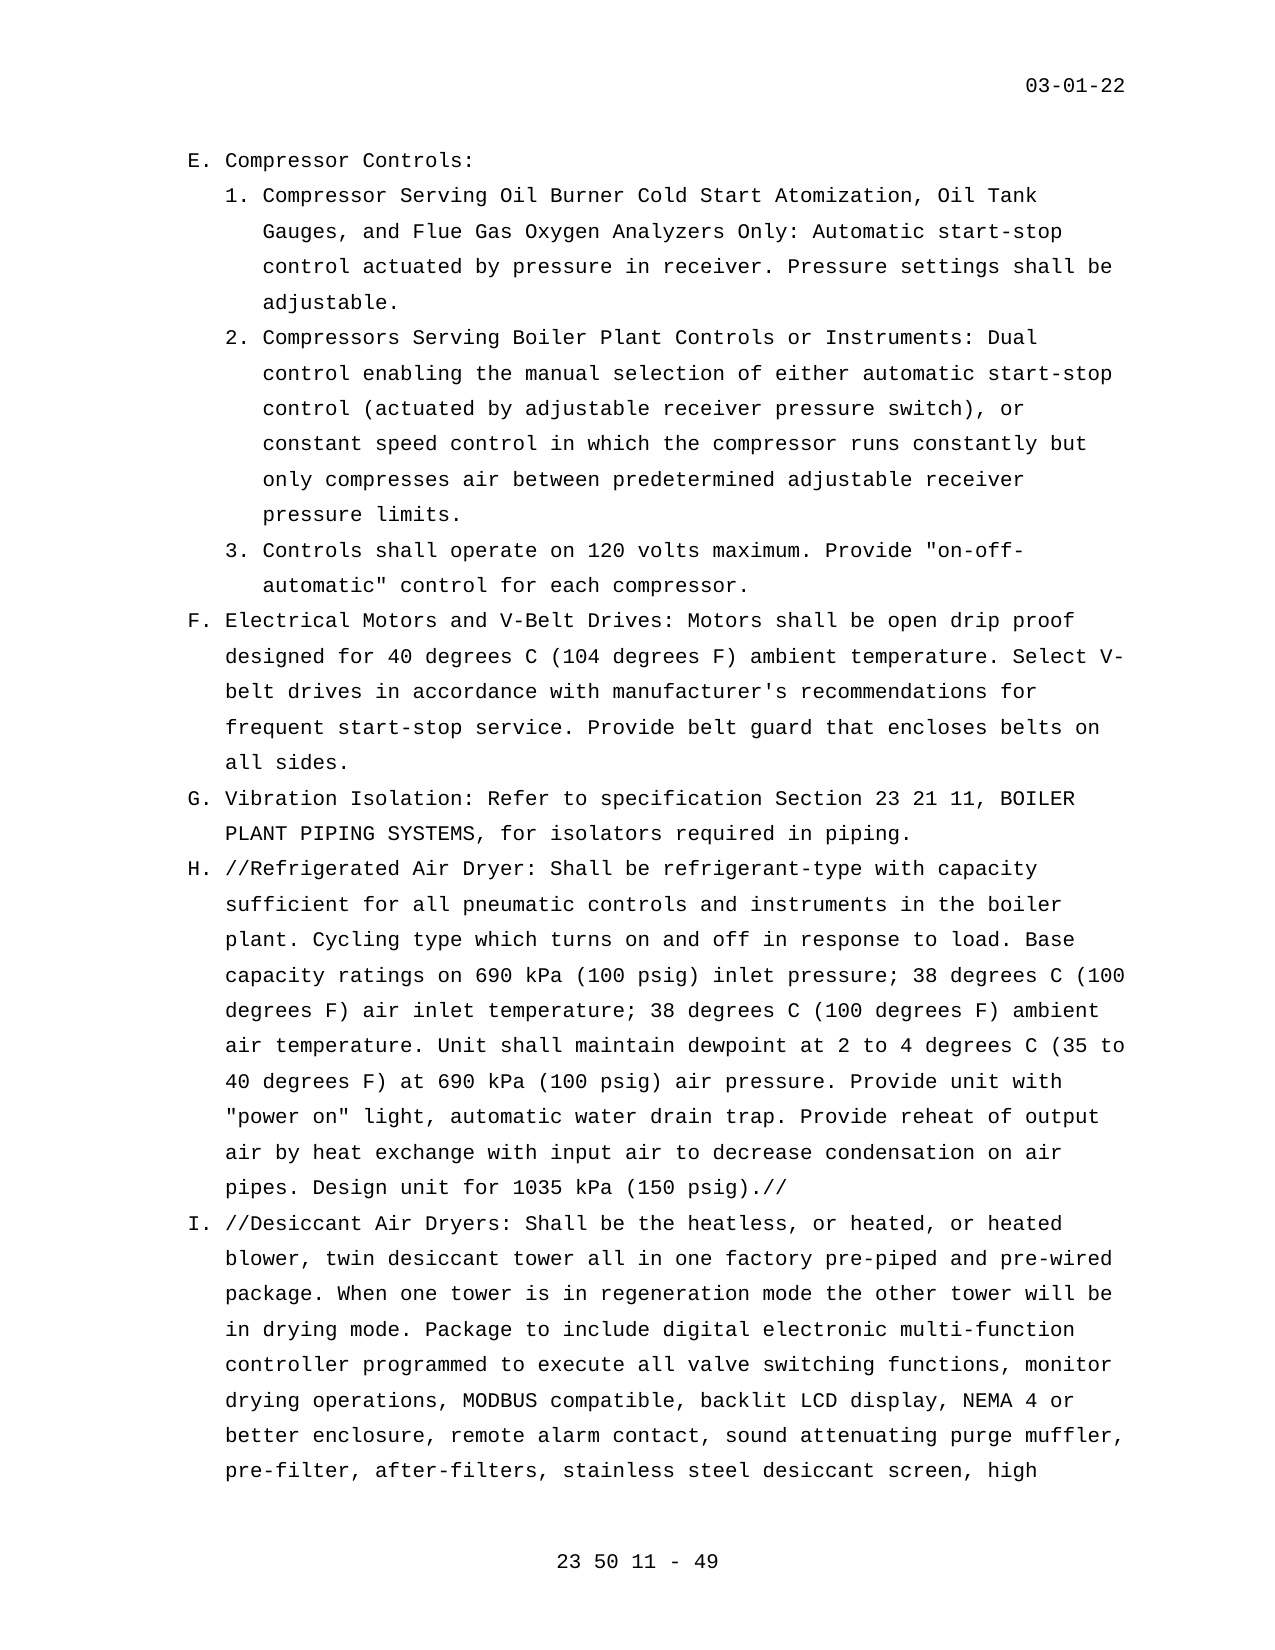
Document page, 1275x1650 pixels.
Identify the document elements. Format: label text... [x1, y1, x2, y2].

text Electrical Motors and V-Belt Drives: Motors shall be open drip proof designed for 40 degrees C (104 degrees F) ambient temperature. Select V-belt drives in accordance with manufacturer's recommendations for frequent start-stop service. Provide belt guard that encloses belts on all sides. [187, 610, 1125, 776]
text Controls shall operate on 120 volts maximum. Provide "on-off-automatic" control for each compressor. [225, 539, 1125, 599]
text Compressor Controls: [187, 150, 1125, 174]
text Vibration Isolation: Refer to specification Section 23 21 11, BOILER PLANT PIPING SYSTEMS, for isolators required in piping. [187, 787, 1125, 847]
text Compressors Serving Boiler Plant Controls or Instruments: Dual control enabling the manual selection of either automatic start-stop control (actuated by adjustable receiver pressure switch), or constant speed control in which the compressor runs constantly but only compresses air between predetermined adjustable receiver pressure limits. [225, 327, 1125, 528]
text //Refrigerated Air Dryer: Shall be refrigerant-type with capacity sufficient for all pneumatic controls and instruments in the boiler plant. Cycling type which turns on and off in response to load. Base capacity ratings on 690 kPa (100 psig) inlet pressure; 38 degrees C (100 degrees F) air inlet temperature; 38 degrees C (100 degrees F) ambient air temperature. Unit shall maintain dewpoint at 2 to 4 degrees C (35 to 40 degrees F) at 690 kPa (100 psig) air pressure. Provide unit with "power on" light, automatic water drain trap. Provide reheat of output air by heat exchange with input air to decrease condensation on air pipes. Design unit for 1035 kPa (150 psig).// [187, 858, 1125, 1201]
text Compressor Serving Oil Burner Cold Start Atomization, Oil Tank Gauges, and Flue Gas Oxygen Analyzers Only: Automatic start-stop control actuated by pressure in receiver. Pressure settings shall be adjustable. [225, 185, 1125, 315]
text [187, 1212, 1125, 1484]
